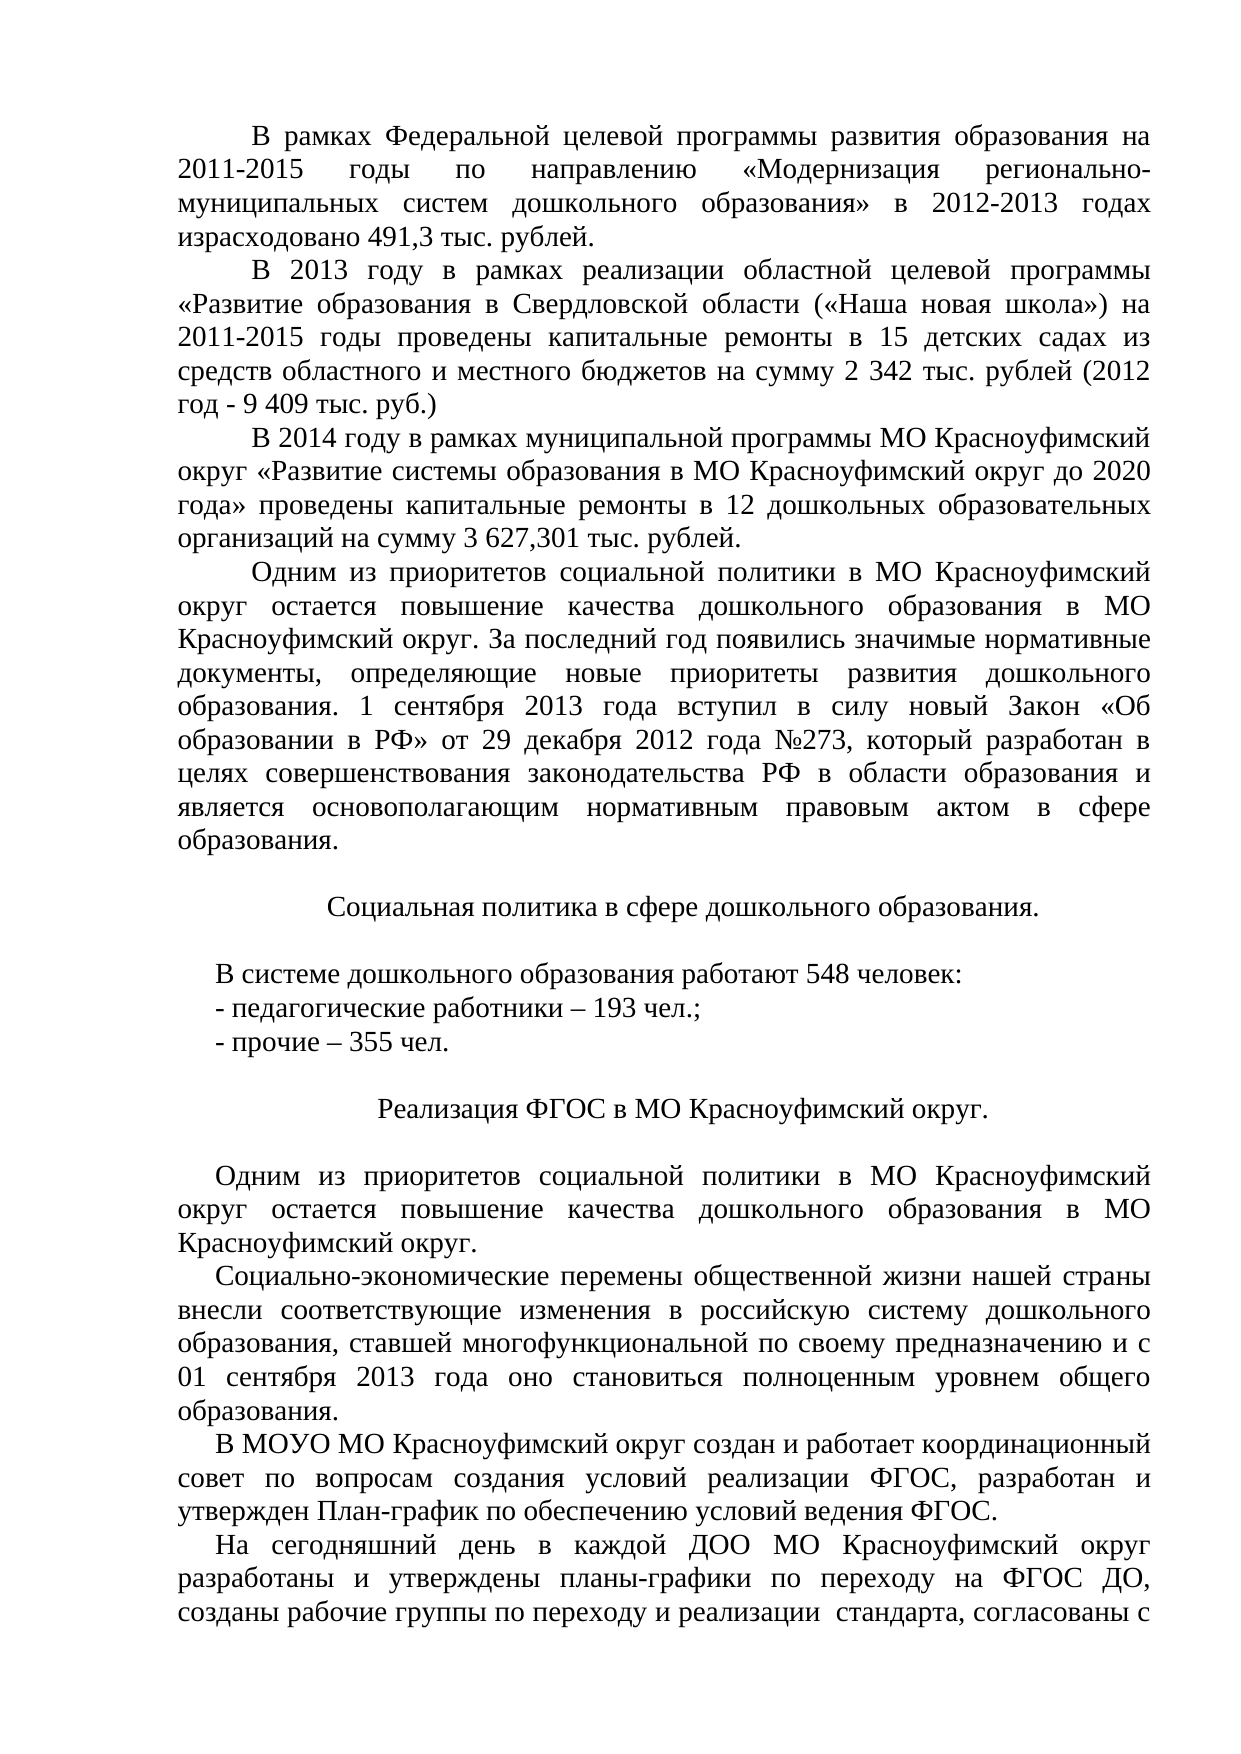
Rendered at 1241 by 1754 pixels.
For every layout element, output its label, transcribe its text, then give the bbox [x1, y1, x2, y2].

text Реализация ФГОС в МО Красноуфимский округ. [177, 1091, 1152, 1124]
text В рамках Федеральной целевой программы развития образования на 2011-2015 годы по направлению «Модернизация регионально-муниципальных систем дошкольного образования» в 2012-2013 годах израсходовано 491,3 тыс. рублей. [177, 118, 1152, 252]
text В 2014 году в рамках муниципальной программы МО Красноуфимский округ «Развитие системы образования в МО Красноуфимский округ до 2020 года» проведены капитальные ремонты в 12 дошкольных образовательных организаций на сумму 3 627,301 тыс. рублей. [177, 420, 1152, 554]
text В МОУО МО Красноуфимский округ создан и работает координационный совет по вопросам создания условий реализации ФГОС, разработан и утвержден План-график по обеспечению условий ведения ФГОС. [177, 1426, 1152, 1527]
text - прочие – 355 чел. [177, 1024, 1152, 1057]
text Социальная политика в сфере дошкольного образования. [177, 889, 1152, 923]
text - педагогические работники – 193 чел.; [177, 990, 1152, 1024]
text В системе дошкольного образования работают 548 человек: [177, 957, 1152, 990]
text В 2013 году в рамках реализации областной целевой программы «Развитие образования в Свердловской области («Наша новая школа») на 2011-2015 годы проведены капитальные ремонты в 15 детских садах из средств областного и местного бюджетов на сумму 2 342 тыс. рублей (2012 год - 9 409 тыс. руб.) [177, 252, 1152, 420]
text Социально-экономические перемены общественной жизни нашей страны внесли соответствующие изменения в российскую систему дошкольного образования, ставшей многофункциональной по своему предназначению и с 01 сентября 2013 года оно становиться полноценным уровнем общего образования. [177, 1258, 1152, 1426]
text Одним из приоритетов социальной политики в МО Красноуфимский округ остается повышение качества дошкольного образования в МО Красноуфимский округ. [177, 1158, 1152, 1258]
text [177, 1527, 1152, 1627]
text Одним из приоритетов социальной политики в МО Красноуфимский округ остается повышение качества дошкольного образования в МО Красноуфимский округ. За последний год появились значимые нормативные документы, определяющие новые приоритеты развития дошкольного образования. 1 сентября 2013 года вступил в силу новый Закон «Об образовании в РФ» от 29 декабря 2012 года №273, который разработан в целях совершенствования законодательства РФ в области образования и является основополагающим нормативным правовым актом в сфере образования. [177, 554, 1152, 856]
